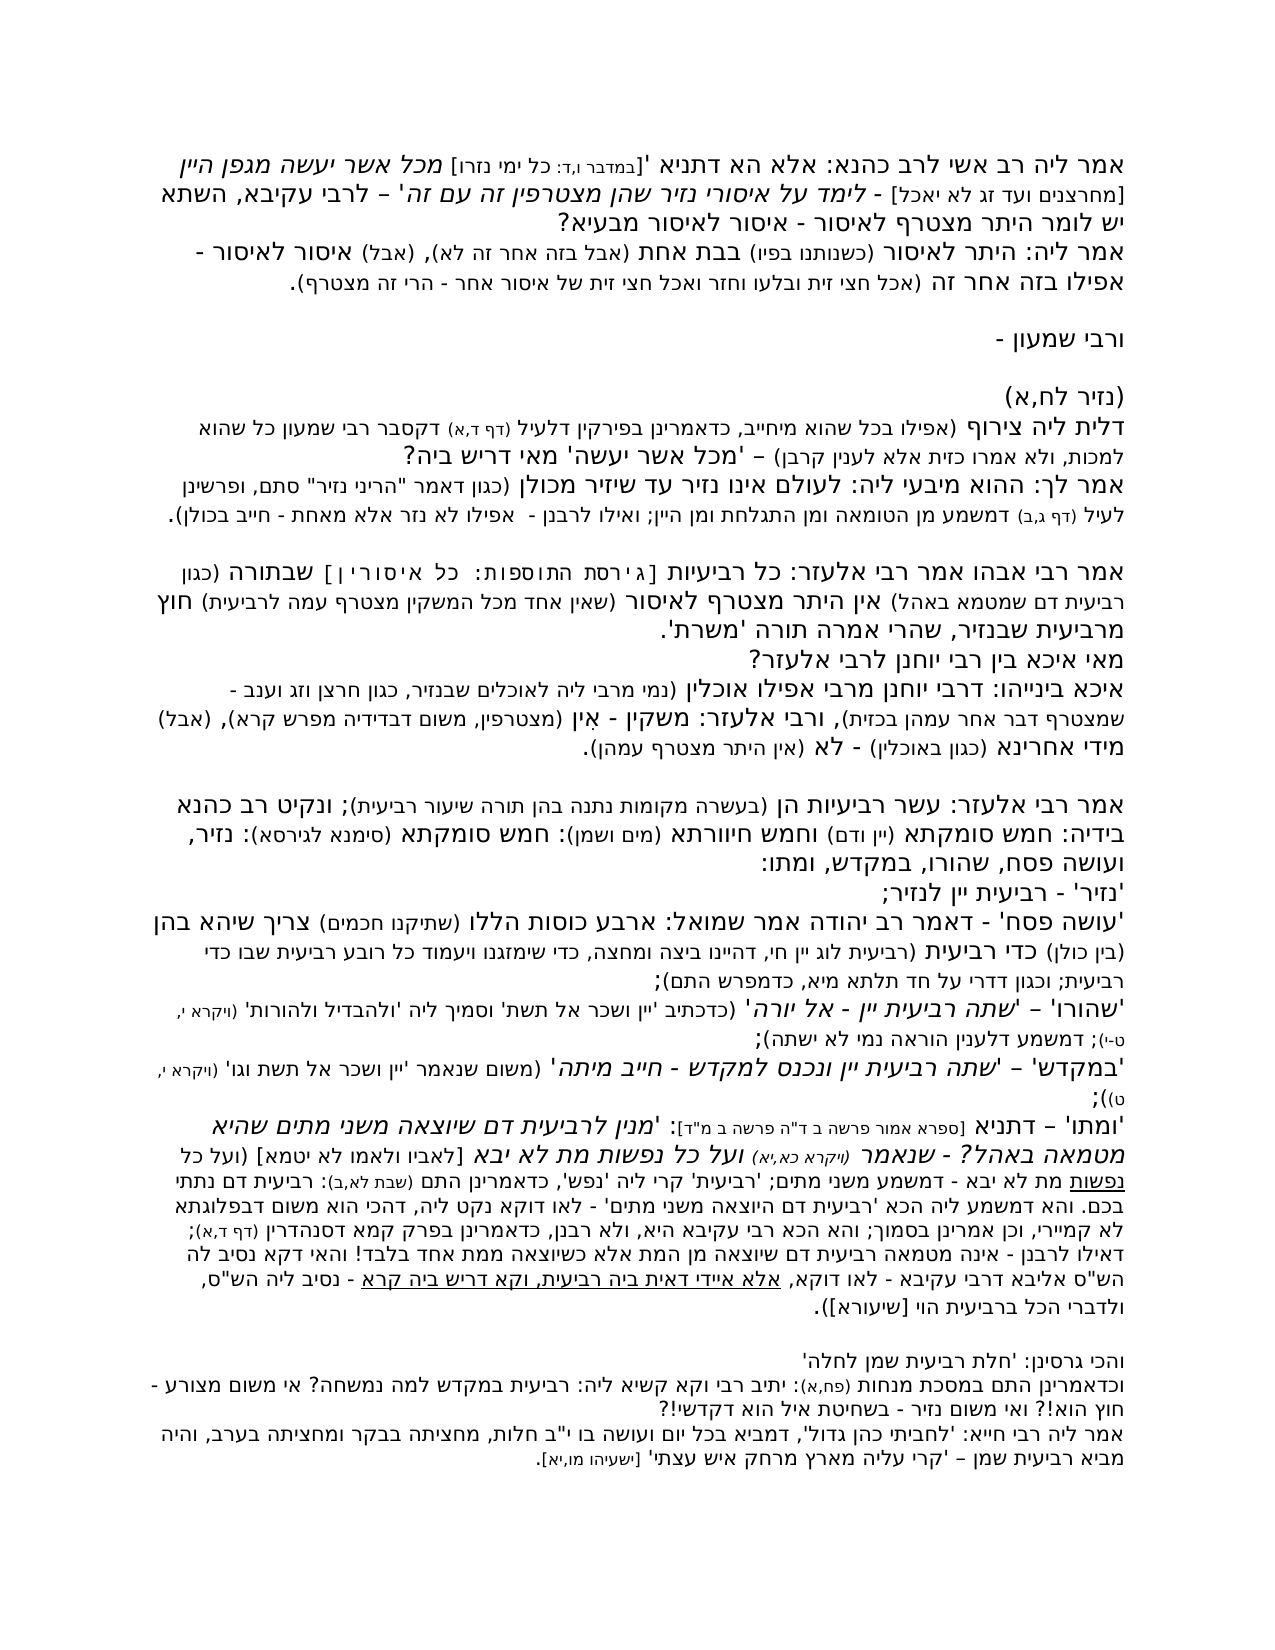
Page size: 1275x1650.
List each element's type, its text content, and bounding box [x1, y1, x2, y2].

text וכדאמרינן התם במסכת מנחות (פח,א): יתיב רבי וקא קשיא ליה: רביעית במקדש למה נמשחה? אי משום מצורע - חוץ הוא!? ואי משום נזיר - בשחיטת איל הוא דקדשי!? [150, 1373, 1125, 1422]
text והכי גרסינן: 'חלת רביעית שמן לחלה' [150, 1349, 1125, 1373]
text (נזיר לח,א) [150, 382, 1125, 412]
text אמר ליה רב אשי לרב כהנא: אלא הא דתניא '[במדבר ו,ד: כל ימי נזרו] מכל אשר יעשה מגפן היין [מחרצנים ועד זג לא יאכל] - לימד על איסורי נזיר שהן מצטרפין זה עם זה' – לרבי עקיבא, השתא יש לומר היתר מצטרף לאיסור - איסור לאיסור מבעיא? [150, 150, 1125, 237]
text 'נזיר' - רביעית יין לנזיר; [150, 878, 1125, 907]
text 'עושה פסח' - דאמר רב יהודה אמר שמואל: ארבע כוסות הללו (שתיקנו חכמים) צריך שיהא בהן (בין כולן) כדי רביעית (רביעית לוג יין חי, דהיינו ביצה ומחצה, כדי שימזגנו ויעמוד כל רובע רביעית שבו כדי רביעית; וכגון דדרי על חד תלתא מיא, כדמפרש התם); [150, 907, 1125, 994]
text אמר לך: ההוא מיבעי ליה: לעולם אינו נזיר עד שיזיר מכולן (כגון דאמר "הריני נזיר" סתם, ופרשינן לעיל (דף ג,ב) דמשמע מן הטומאה ומן התגלחת ומן היין; ואילו לרבנן - אפילו לא נזר אלא מאחת - חייב בכולן). [150, 470, 1125, 528]
text 'ומתו' – דתניא [ספרא אמור פרשה ב ד"ה פרשה ב מ"ד]: 'מנין לרביעית דם שיוצאה משני מתים שהיא מטמאה באהל? - שנאמר (ויקרא כא,יא) ועל כל נפשות מת לא יבא [לאביו ולאמו לא יטמא] (ועל כל נפשות מת לא יבא - דמשמע משני מתים; 'רביעית' קרי ליה 'נפש', כדאמרינן התם (שבת לא,ב): רביעית דם נתתי בכם. והא דמשמע ליה הכא 'רביעית דם היוצאה משני מתים' - לאו דוקא נקט ליה, דהכי הוא משום דבפלוגתא לא קמיירי, וכן אמרינן בסמוך; והא הכא רבי עקיבא היא, ולא רבנן, כדאמרינן בפרק קמא דסנהדרין (דף ד,א); דאילו לרבנן - אינה מטמאה רביעית דם שיוצאה מן המת אלא כשיוצאה ממת אחד בלבד! והאי דקא נסיב לה הש"ס אליבא דרבי עקיבא - לאו דוקא, אלא איידי דאית ביה רביעית, וקא דריש ביה קרא - נסיב ליה הש"ס, ולדברי הכל ברביעית הוי [שיעורא]). [150, 1111, 1125, 1320]
text דלית ליה צירוף (אפילו בכל שהוא מיחייב, כדאמרינן בפירקין דלעיל (דף ד,א) דקסבר רבי שמעון כל שהוא למכות, ולא אמרו כזית אלא לענין קרבן) – 'מכל אשר יעשה' מאי דריש ביה? [150, 412, 1125, 470]
text אמר ליה רבי חייא: 'לחביתי כהן גדול', דמביא בכל יום ועושה בו י"ב חלות, מחציתה בבקר ומחציתה בערב, והיה מביא רביעית שמן – 'קרי עליה מארץ מרחק איש עצתי' [ישעיהו מו,יא]. [150, 1422, 1125, 1470]
text אמר ליה: היתר לאיסור (כשנותנו בפיו) בבת אחת (אבל בזה אחר זה לא), (אבל) איסור לאיסור - אפילו בזה אחר זה (אכל חצי זית ובלעו וחזר ואכל חצי זית של איסור אחר - הרי זה מצטרף). [150, 237, 1125, 296]
text ורבי שמעון - [150, 324, 1125, 354]
text אמר רבי אלעזר: עשר רביעיות הן (בעשרה מקומות נתנה בהן תורה שיעור רביעית); ונקיט רב כהנא בידיה: חמש סומקתא (יין ודם) וחמש חיוורתא (מים ושמן): חמש סומקתא (סימנא לגירסא): נזיר, ועושה פסח, שהורו, במקדש, ומתו: [150, 790, 1125, 878]
text איכא בינייהו: דרבי יוחנן מרבי אפילו אוכלין (נמי מרבי ליה לאוכלים שבנזיר, כגון חרצן וזג וענב - שמצטרף דבר אחר עמהן בכזית), ורבי אלעזר: משקין - אִין (מצטרפין, משום דבדידיה מפרש קרא), (אבל) מידי אחרינא (כגון באוכלין) - לא (אין היתר מצטרף עמהן). [150, 674, 1125, 762]
text 'במקדש' – 'שתה רביעית יין ונכנס למקדש - חייב מיתה' (משום שנאמר 'יין ושכר אל תשת וגו' (ויקרא י,ט)); [150, 1053, 1125, 1111]
text אמר רבי אבהו אמר רבי אלעזר: כל רביעיות [גירסת התוספות: כל איסורין] שבתורה (כגון רביעית דם שמטמא באהל) אין היתר מצטרף לאיסור (שאין אחד מכל המשקין מצטרף עמה לרביעית) חוץ מרביעית שבנזיר, שהרי אמרה תורה 'משרת'. [150, 557, 1125, 645]
text מאי איכא בין רבי יוחנן לרבי אלעזר? [150, 645, 1125, 674]
text 'שהורו' – 'שתה רביעית יין - אל יורה' (כדכתיב 'יין ושכר אל תשת' וסמיך ליה 'ולהבדיל ולהורות' (ויקרא י,ט-י); דמשמע דלענין הוראה נמי לא ישתה); [150, 994, 1125, 1053]
